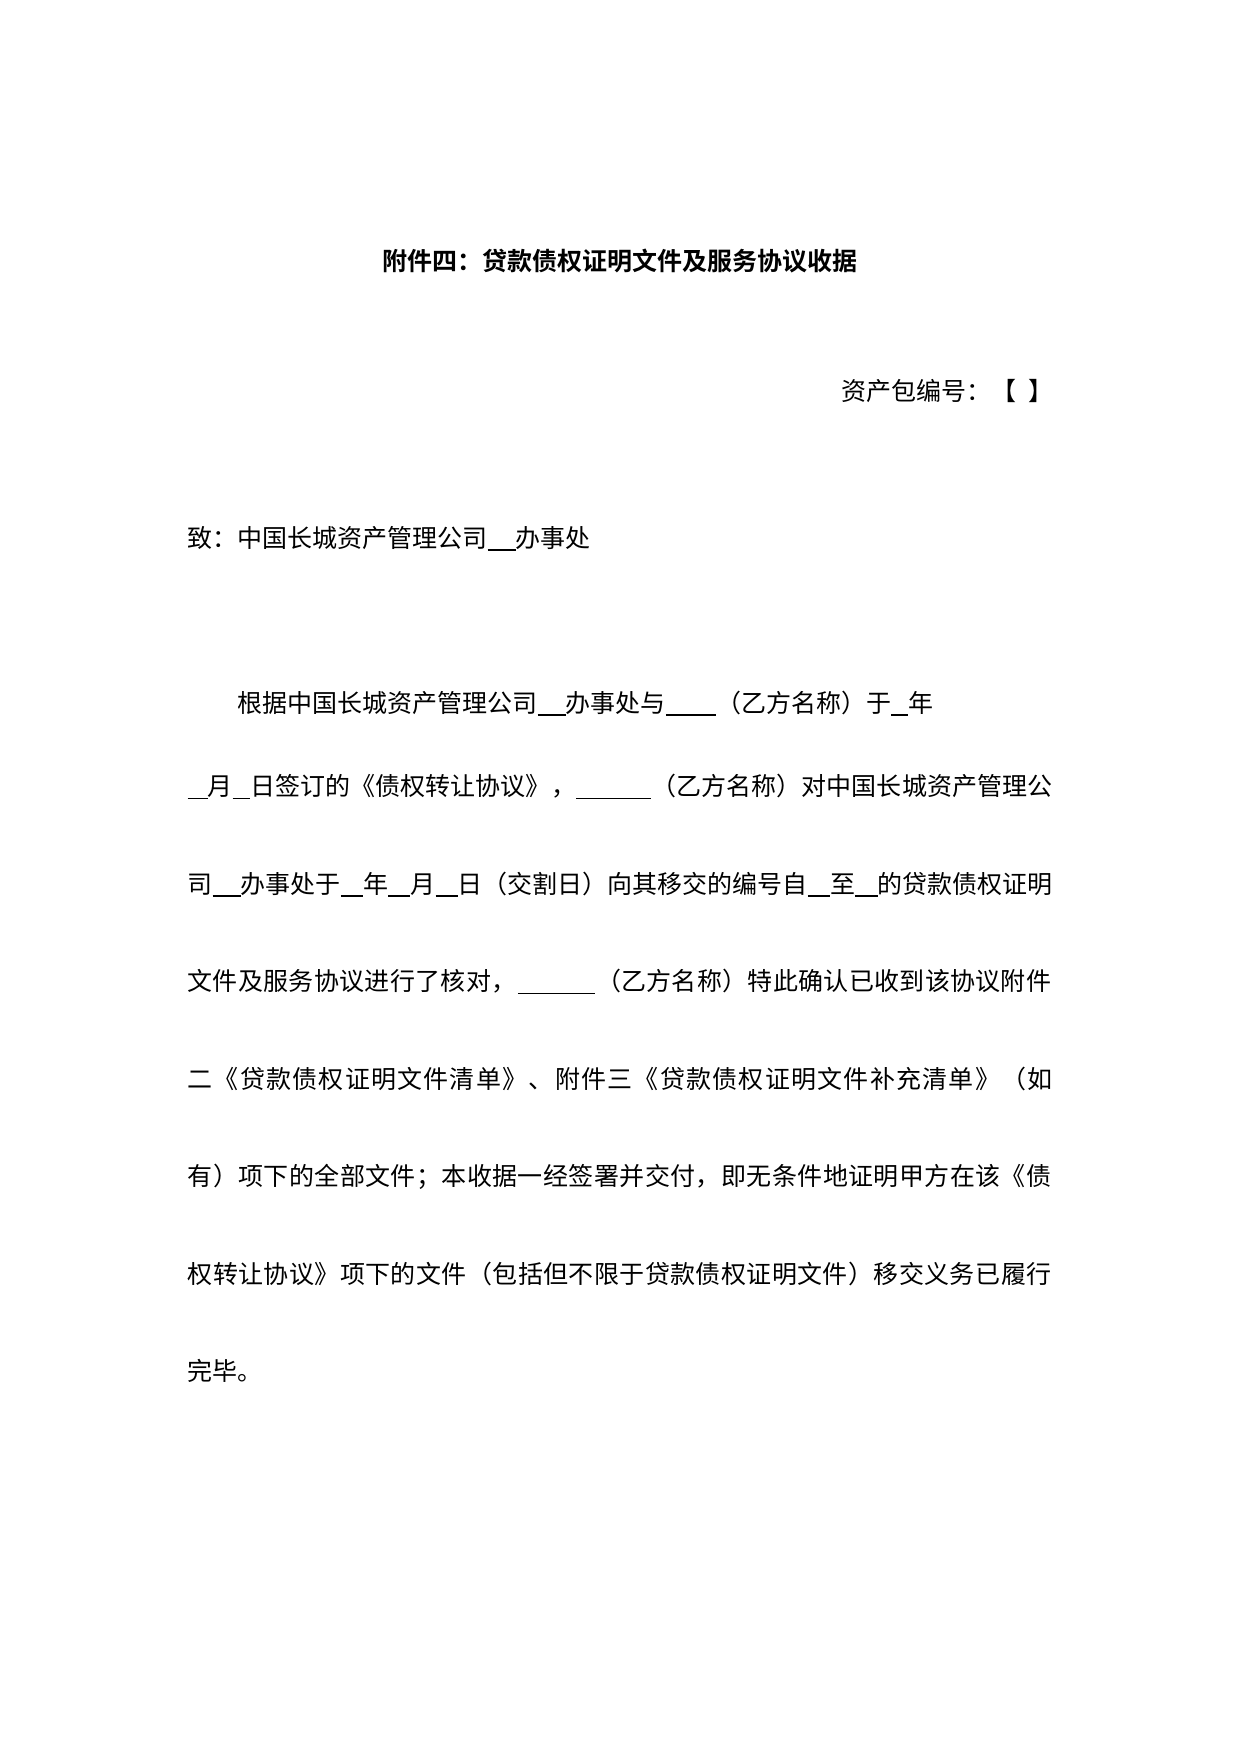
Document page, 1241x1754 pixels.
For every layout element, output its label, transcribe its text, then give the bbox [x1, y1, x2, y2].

text 附件四：贷款债权证明文件及服务协议收据 [187, 227, 1053, 292]
text 根据中国长城资产管理公司 办事处与 （乙方名称）于 年 [187, 669, 1053, 734]
text 致：中国长城资产管理公司 办事处 [187, 504, 1053, 569]
text 月 日签订的《债权转让协议》， （乙方名称）对中国长城资产管理公司 办事处于 年 月 日（交割日）向其移交的编号自 至 的贷款债权证明文件及服务协议进行了核对， （乙方名称）特此确认已收到该协议附件二《贷款债权证明文件清单》、附件三《贷款债权证明文件补充清单》（如有）项下的全部文件；本收据一经签署并交付，即无条件地证明甲方在该《债权转让协议》项下的文件（包括但不限于贷款债权证明文件）移交义务已履行完毕。 [187, 752, 1053, 1402]
text 资产包编号：【 】 [187, 357, 1053, 422]
